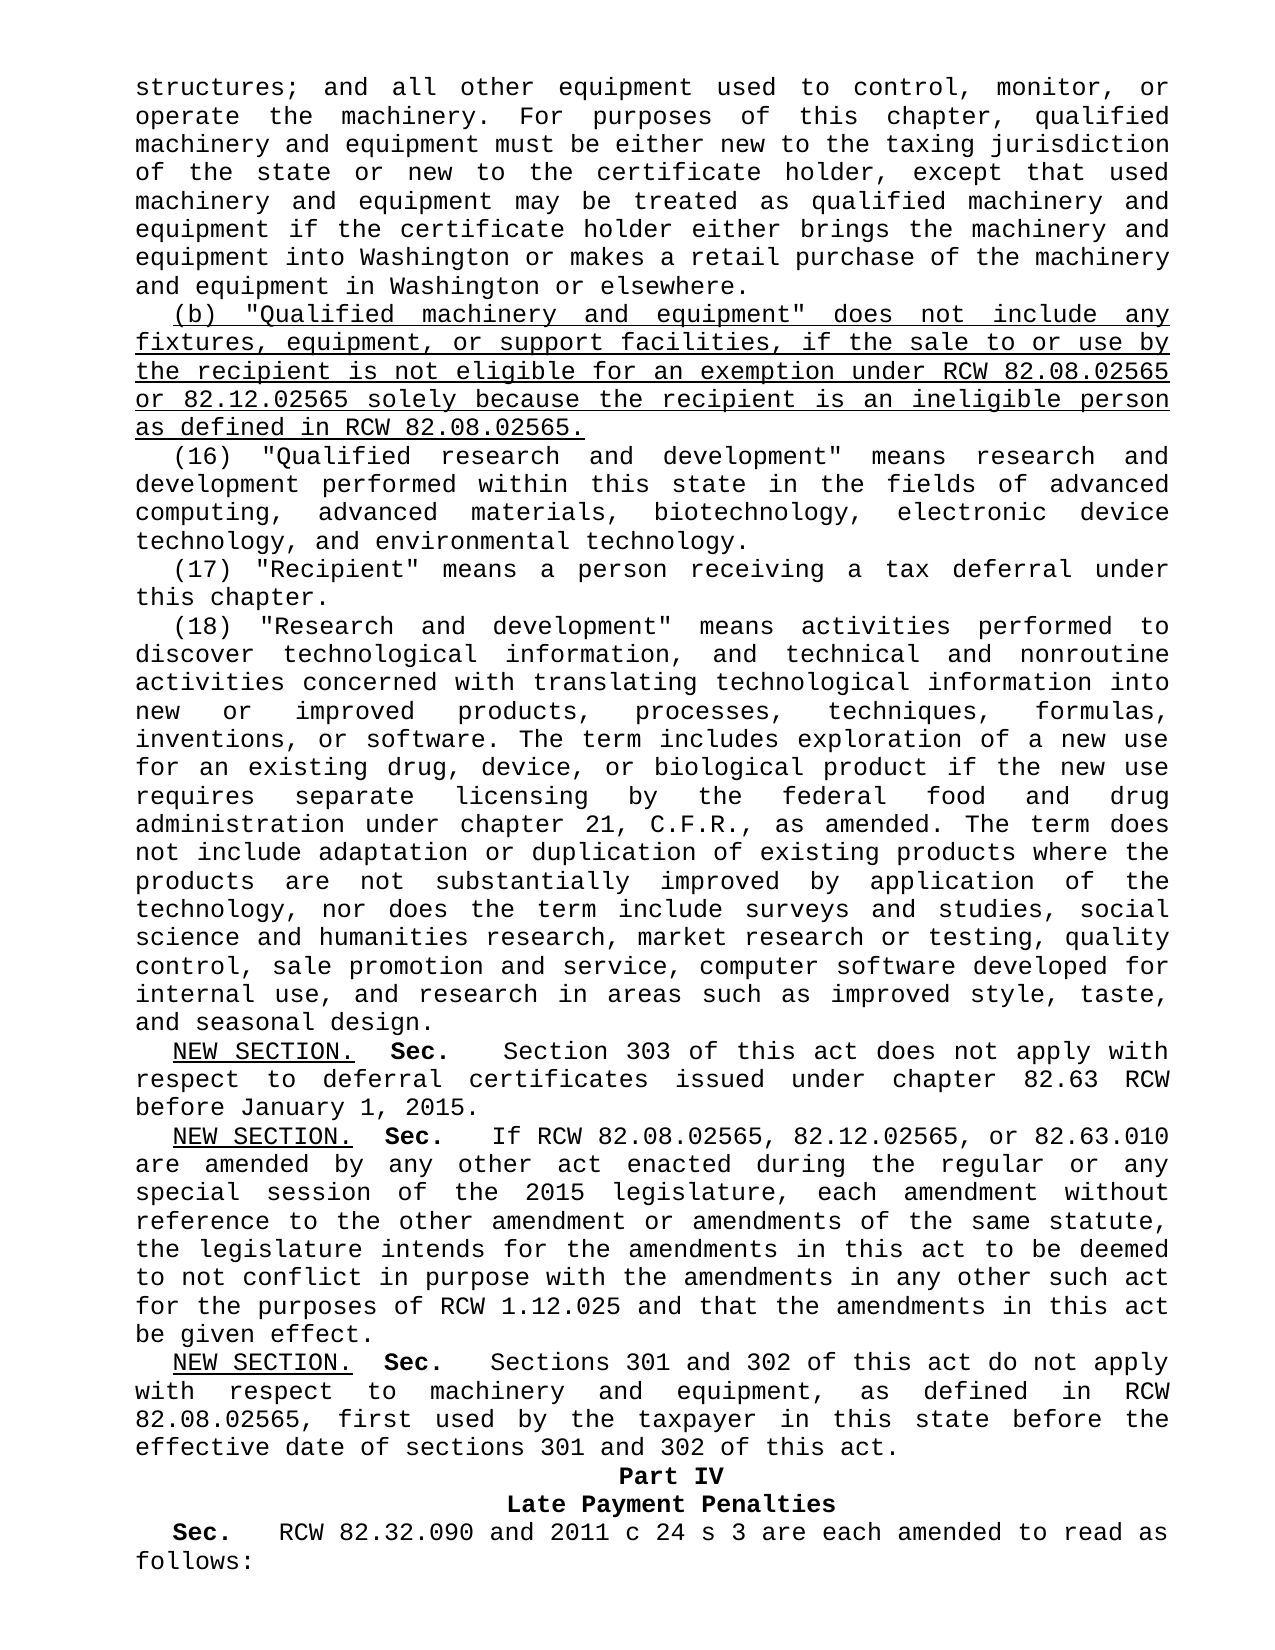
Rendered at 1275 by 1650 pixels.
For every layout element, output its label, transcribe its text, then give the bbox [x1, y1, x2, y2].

text Late Payment Penalties [135, 1492, 1170, 1520]
text Part IV [135, 1463, 1170, 1492]
text (18) "Research and development" means activities performed to discover technological information, and technical and nonroutine activities concerned with translating technological information into new or improved products, processes, techniques, formulas, inventions, or software. The term includes exploration of a new use for an existing drug, device, or biological product if the new use requires separate licensing by the federal food and drug administration under chapter 21, C.F.R., as amended. The term does not include adaptation or duplication of existing products where the products are not substantially improved by application of the technology, nor does the term include surveys and studies, social science and humanities research, market research or testing, quality control, sale promotion and service, computer software developed for internal use, and research in areas such as improved style, taste, and seasonal design. [135, 613, 1170, 1038]
text (16) "Qualified research and development" means research and development performed within this state in the fields of advanced computing, advanced materials, biotechnology, electronic device technology, and environmental technology. [135, 443, 1170, 557]
text NEW SECTION. Sec. Section 303 of this act does not apply with respect to deferral certificates issued under chapter 82.63 RCW before January 1, 2015. [135, 1038, 1170, 1123]
text (b) "Qualified machinery and equipment" does not include any fixtures, equipment, or support facilities, if the sale to or use by the recipient is not eligible for an exemption under RCW 82.08.02565 or 82.12.02565 solely because the recipient is an ineligible person as defined in RCW 82.08.02565. [135, 411, 1170, 443]
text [135, 75, 1170, 302]
text (b) "Qualified machinery and equipment" does not include any fixtures, equipment, or support facilities, if the sale to or use by the recipient is not eligible for an exemption under RCW 82.08.02565 or 82.12.02565 solely because the recipient is an ineligible person as defined in RCW 82.08.02565. [135, 383, 1170, 410]
text (b) "Qualified machinery and equipment" does not include any fixtures, equipment, or support facilities, if the sale to or use by the recipient is not eligible for an exemption under RCW 82.08.02565 or 82.12.02565 solely because the recipient is an ineligible person as defined in RCW 82.08.02565. [135, 302, 1170, 353]
text Sec. RCW 82.32.090 and 2011 c 24 s 3 are each amended to read as follows: [135, 1520, 1170, 1577]
text (17) "Recipient" means a person receiving a tax deferral under this chapter. [135, 557, 1170, 613]
text NEW SECTION. Sec. If RCW 82.08.02565, 82.12.02565, or 82.63.010 are amended by any other act enacted during the regular or any special session of the 2015 legislature, each amendment without reference to the other amendment or amendments of the same statute, the legislature intends for the amendments in this act to be deemed to not conflict in purpose with the amendments in any other such act for the purposes of RCW 1.12.025 and that the amendments in this act be given effect. [135, 1123, 1170, 1350]
text (b) "Qualified machinery and equipment" does not include any fixtures, equipment, or support facilities, if the sale to or use by the recipient is not eligible for an exemption under RCW 82.08.02565 or 82.12.02565 solely because the recipient is an ineligible person as defined in RCW 82.08.02565. [135, 355, 1170, 381]
text NEW SECTION. Sec. Sections 301 and 302 of this act do not apply with respect to machinery and equipment, as defined in RCW 82.08.02565, first used by the taxpayer in this state before the effective date of sections 301 and 302 of this act. [135, 1350, 1170, 1463]
